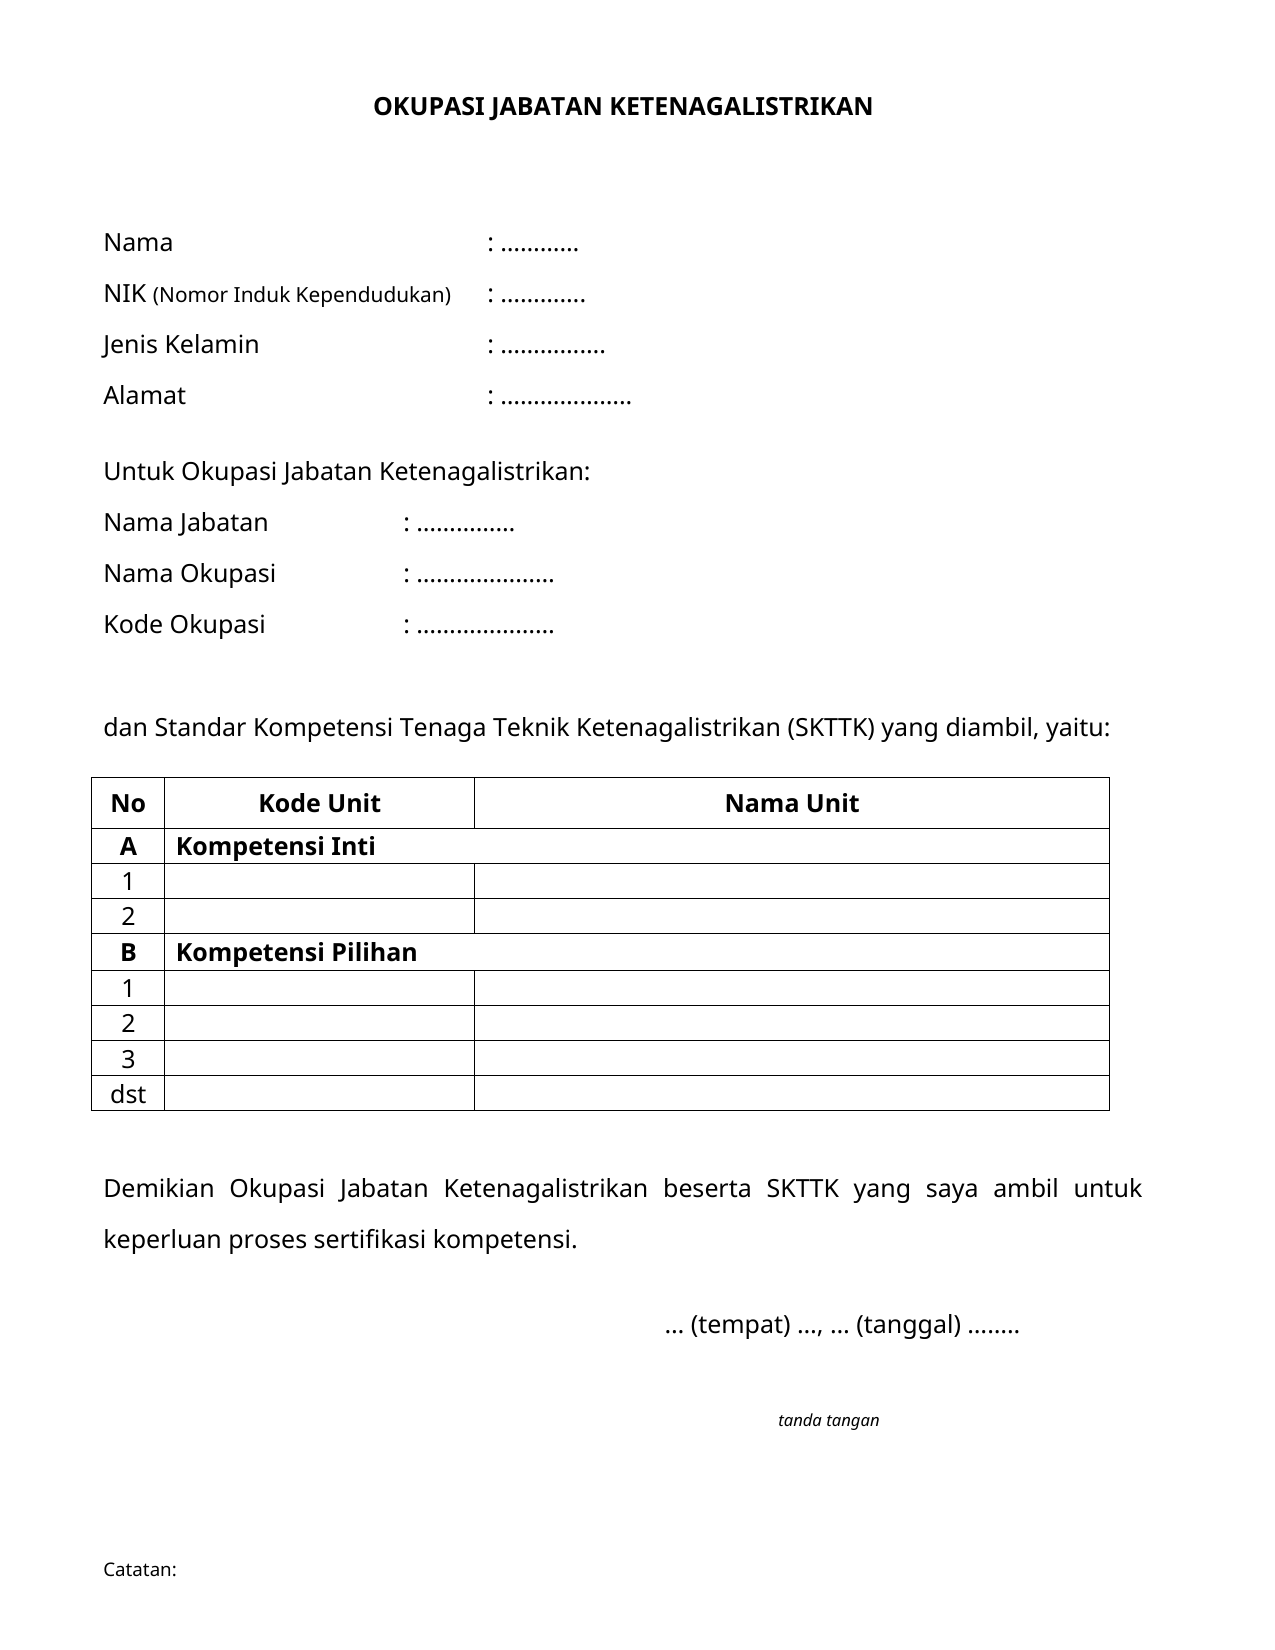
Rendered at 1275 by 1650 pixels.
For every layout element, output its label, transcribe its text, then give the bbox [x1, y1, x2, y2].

table_cell Kompetensi Inti [165, 829, 1109, 863]
text Jenis Kelamin : ……………. [103, 327, 1144, 361]
table_cell 1 [92, 971, 164, 1005]
table_cell 1 [92, 864, 164, 898]
table_cell [475, 1041, 1109, 1075]
table_header Nama Unit [475, 778, 1109, 827]
text Nama Jabatan : …………… [103, 505, 1144, 539]
table_cell [165, 864, 474, 898]
table_header No [92, 778, 164, 827]
table_cell Kompetensi Pilihan [165, 934, 1109, 970]
text Kode Okupasi : ………………… [103, 607, 1144, 641]
table_cell [165, 971, 474, 1005]
table_cell A [92, 829, 164, 863]
text Demikian Okupasi Jabatan Ketenagalistrikan beserta SKTTK yang saya ambil untuk keperluan proses sertifikasi kompetensi. [103, 1171, 1144, 1256]
table_cell [475, 1006, 1109, 1040]
table_header Kode Unit [165, 778, 474, 827]
text Untuk Okupasi Jabatan Ketenagalistrikan: [103, 454, 1144, 488]
text tanda tangan [739, 1409, 1144, 1432]
text Nama : ………… [103, 225, 1144, 259]
table_cell [475, 971, 1109, 1005]
table_cell [475, 1076, 1109, 1110]
text Alamat : ……………….. [103, 378, 1144, 412]
text Catatan: [103, 1556, 1144, 1581]
table_cell [165, 1006, 474, 1040]
text … (tempat) …, … (tanggal) …….. [664, 1307, 1144, 1341]
table_cell [165, 1076, 474, 1110]
table_cell 3 [92, 1041, 164, 1075]
table_cell [475, 899, 1109, 933]
table_cell B [92, 934, 164, 970]
table_cell [165, 1041, 474, 1075]
table_cell [475, 864, 1109, 898]
text dan Standar Kompetensi Tenaga Teknik Ketenagalistrikan (SKTTK) yang diambil, yaitu: [103, 709, 1144, 743]
table_cell dst [92, 1076, 164, 1110]
table_cell 2 [92, 1006, 164, 1040]
table_cell 2 [92, 899, 164, 933]
text OKUPASI JABATAN KETENAGALISTRIKAN [103, 88, 1144, 123]
table_cell [165, 899, 474, 933]
text NIK (Nomor Induk Kependudukan) : …………. [103, 276, 1144, 310]
text Nama Okupasi : ………………… [103, 556, 1144, 590]
